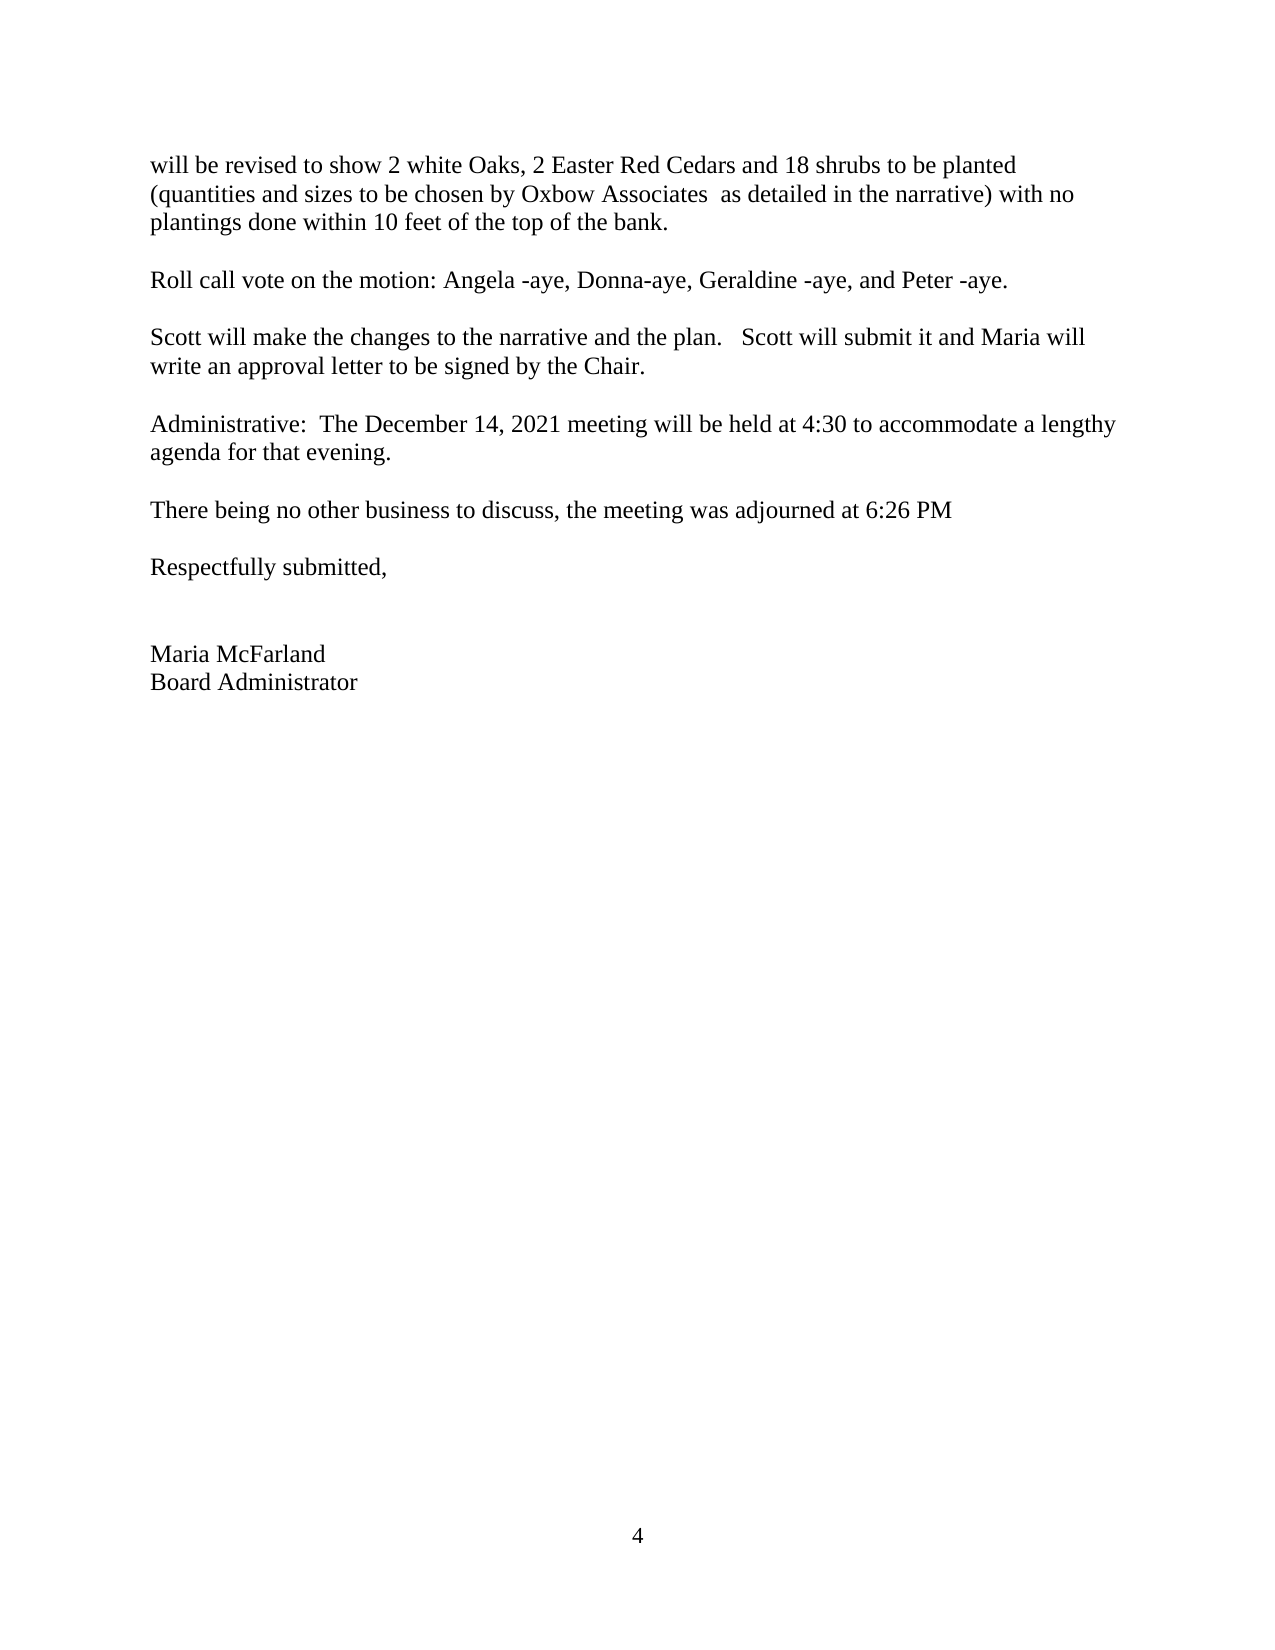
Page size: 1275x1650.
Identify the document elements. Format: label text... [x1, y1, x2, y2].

text Board Administrator [150, 667, 1125, 696]
text Respectfully submitted, [150, 552, 1125, 581]
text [150, 150, 1125, 236]
text Maria McFarland [150, 639, 1125, 667]
text There being no other business to discuss, the meeting was adjourned at 6:26 PM [150, 495, 1125, 524]
text Roll call vote on the motion: Angela -aye, Donna-aye, Geraldine -aye, and Peter -aye. [150, 265, 1125, 294]
text Scott will make the changes to the narrative and the plan. Scott will submit it and Maria will write an approval letter to be signed by the Chair. [150, 322, 1125, 380]
text Administrative: The December 14, 2021 meeting will be held at 4:30 to accommodate a lengthy agenda for that evening. [150, 409, 1125, 466]
